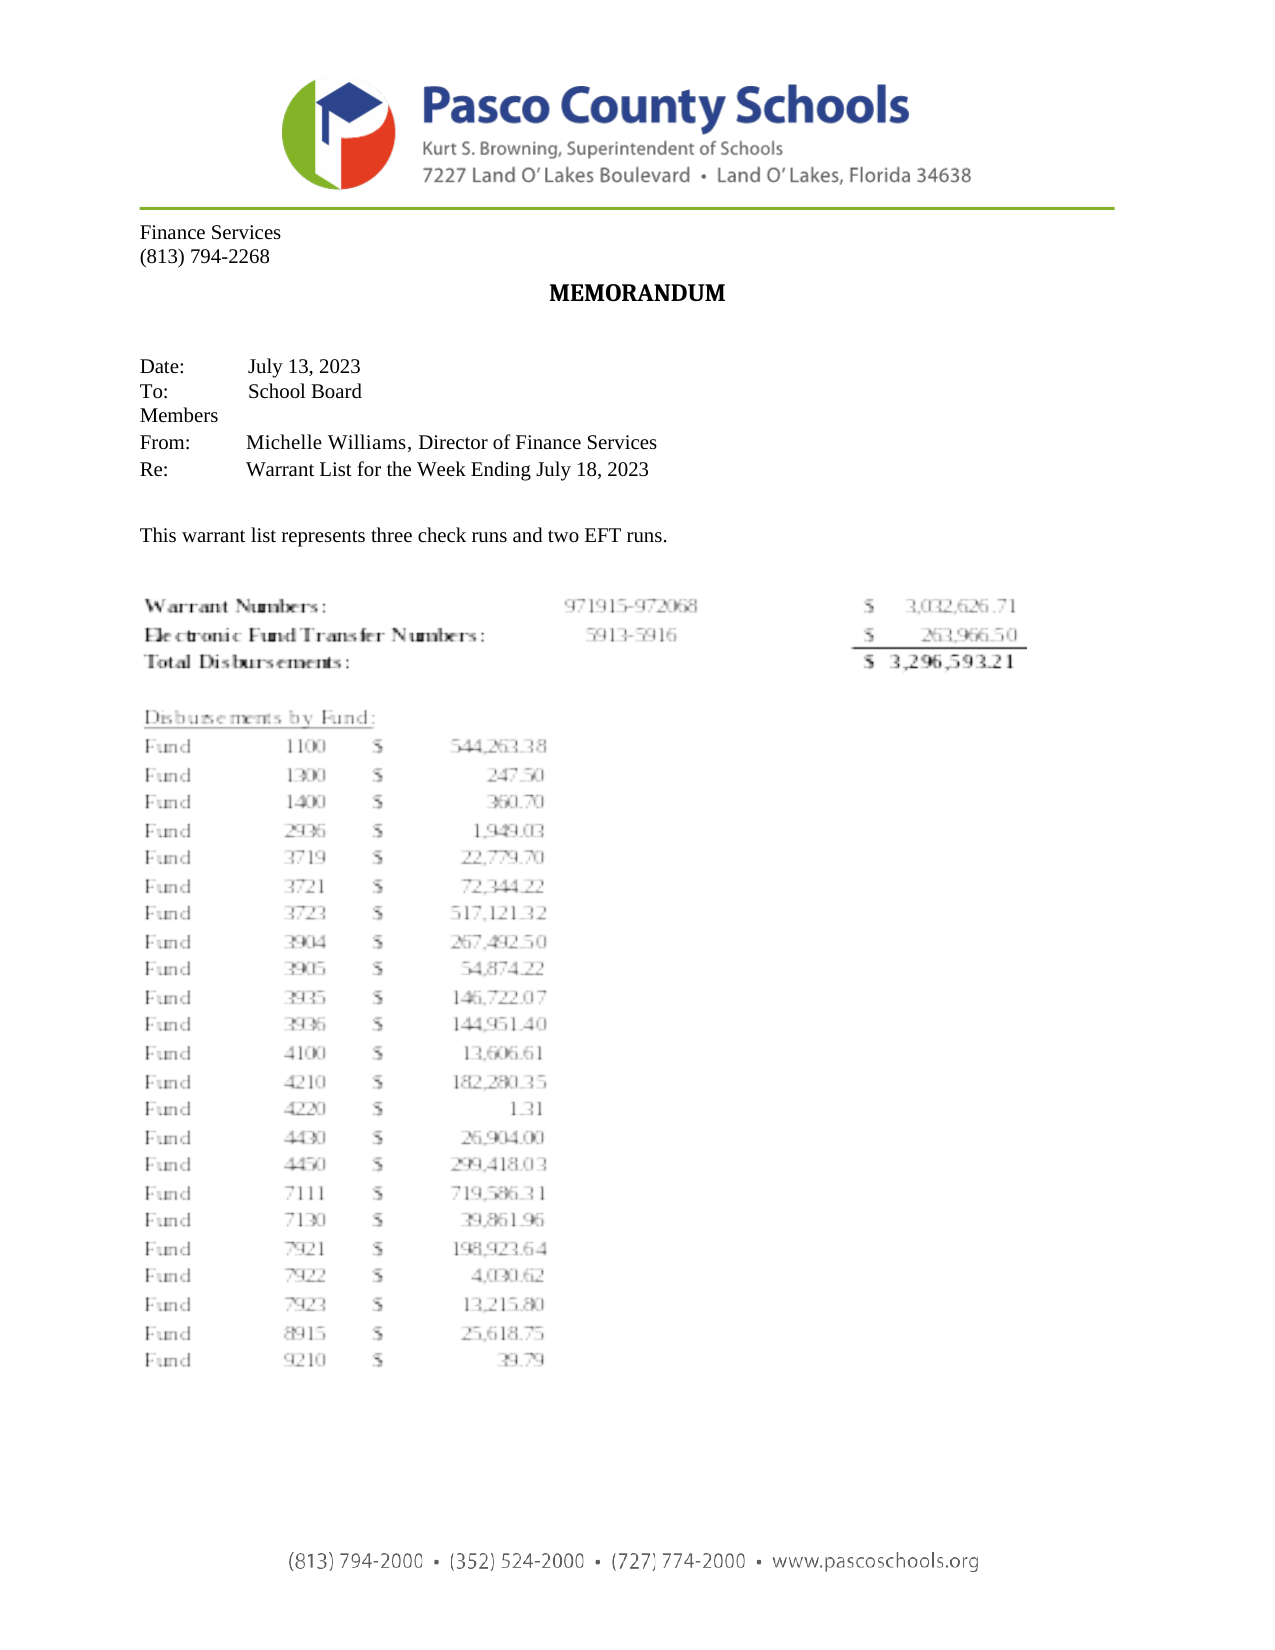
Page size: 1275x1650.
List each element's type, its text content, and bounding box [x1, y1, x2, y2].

picture [317, 1552, 333, 1571]
text From: Michelle Williams, Director of Finance Services [139, 430, 1119, 454]
text MEMORANDUM [546, 279, 729, 308]
picture [451, 1553, 494, 1571]
picture [501, 1553, 584, 1568]
text Date: July 13, 2023 [139, 354, 444, 378]
picture [772, 1552, 978, 1572]
text To: School Board Members [139, 378, 444, 427]
picture [340, 1553, 423, 1568]
picture [612, 1553, 656, 1571]
picture [139, 75, 1115, 210]
text Re: Warrant List for the Week Ending July 18, 2023 [139, 457, 1119, 481]
picture [662, 1553, 745, 1568]
picture [289, 1552, 305, 1571]
text Finance Services (813) 794-2268 [139, 220, 298, 268]
text This warrant list represents three check runs and two EFT runs. [139, 526, 1119, 546]
